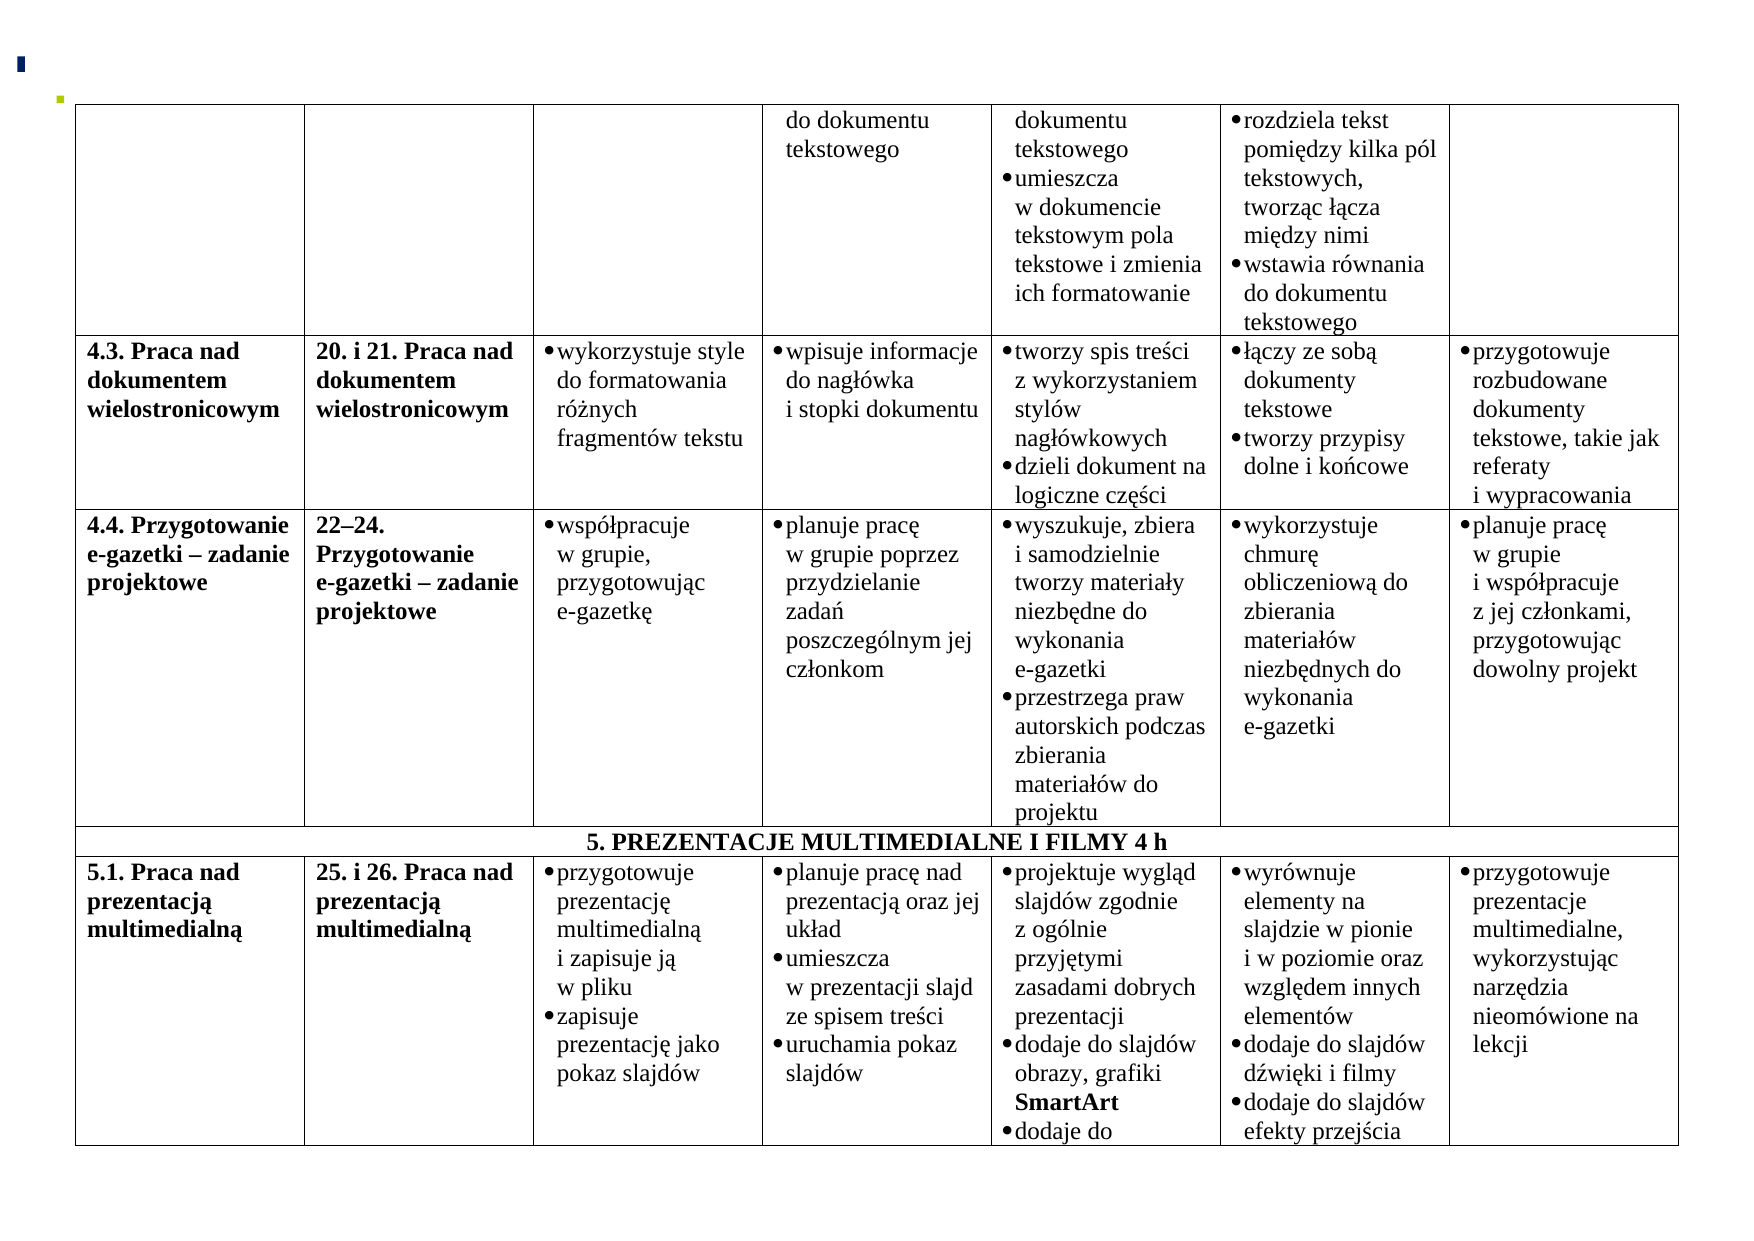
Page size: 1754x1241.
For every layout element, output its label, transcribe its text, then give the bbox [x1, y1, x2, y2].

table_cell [763, 857, 991, 1144]
table_cell tworzy spis treści z wykorzystaniem stylów nagłówkowych dzieli dokument na logiczne części [992, 336, 1220, 509]
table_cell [305, 105, 533, 335]
table_cell planuje pracę w grupie poprzez przydzielanie zadań poszczególnym jej członkom [763, 510, 991, 826]
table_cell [1221, 857, 1449, 1144]
table_cell wykorzystuje chmurę obliczeniową do zbierania materiałów niezbędnych do wykonania e-gazetki [1221, 510, 1449, 826]
table_cell 4.3. Praca nad dokumentem wielostronicowym [76, 336, 304, 509]
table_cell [534, 857, 762, 1144]
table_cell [763, 105, 991, 335]
table_cell przygotowuje rozbudowane dokumenty tekstowe, takie jak referaty i wypracowania [1450, 336, 1678, 509]
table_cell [534, 105, 762, 335]
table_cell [1450, 857, 1678, 1144]
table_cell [305, 857, 533, 1144]
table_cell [992, 105, 1220, 335]
table_cell 5. PREZENTACJE MULTIMEDIALNE I FILMY 4 h [76, 827, 1678, 856]
table_cell 20. i 21. Praca nad dokumentem wielostronicowym [305, 336, 533, 509]
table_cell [76, 857, 304, 1144]
table_cell wykorzystuje style do formatowania różnych fragmentów tekstu [534, 336, 762, 509]
table_cell współpracuje w grupie, przygotowując e-gazetkę [534, 510, 762, 826]
table_cell wpisuje informacje do nagłówka i stopki dokumentu [763, 336, 991, 509]
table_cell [76, 105, 304, 335]
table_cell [1221, 105, 1449, 335]
table_cell łączy ze sobą dokumenty tekstowe tworzy przypisy dolne i końcowe [1221, 336, 1449, 509]
table_cell planuje pracę w grupie i współpracuje z jej członkami, przygotowując dowolny projekt [1450, 510, 1678, 826]
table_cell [992, 857, 1220, 1144]
table_cell 4.4. Przygotowanie e-gazetki – zadanie projektowe [76, 510, 304, 826]
table_cell wyszukuje, zbiera i samodzielnie tworzy materiały niezbędne do wykonania e-gazetki przestrzega praw autorskich podczas zbierania materiałów do projektu [992, 510, 1220, 826]
table_cell 22–24. Przygotowanie e-gazetki – zadanie projektowe [305, 510, 533, 826]
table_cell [1450, 105, 1678, 335]
